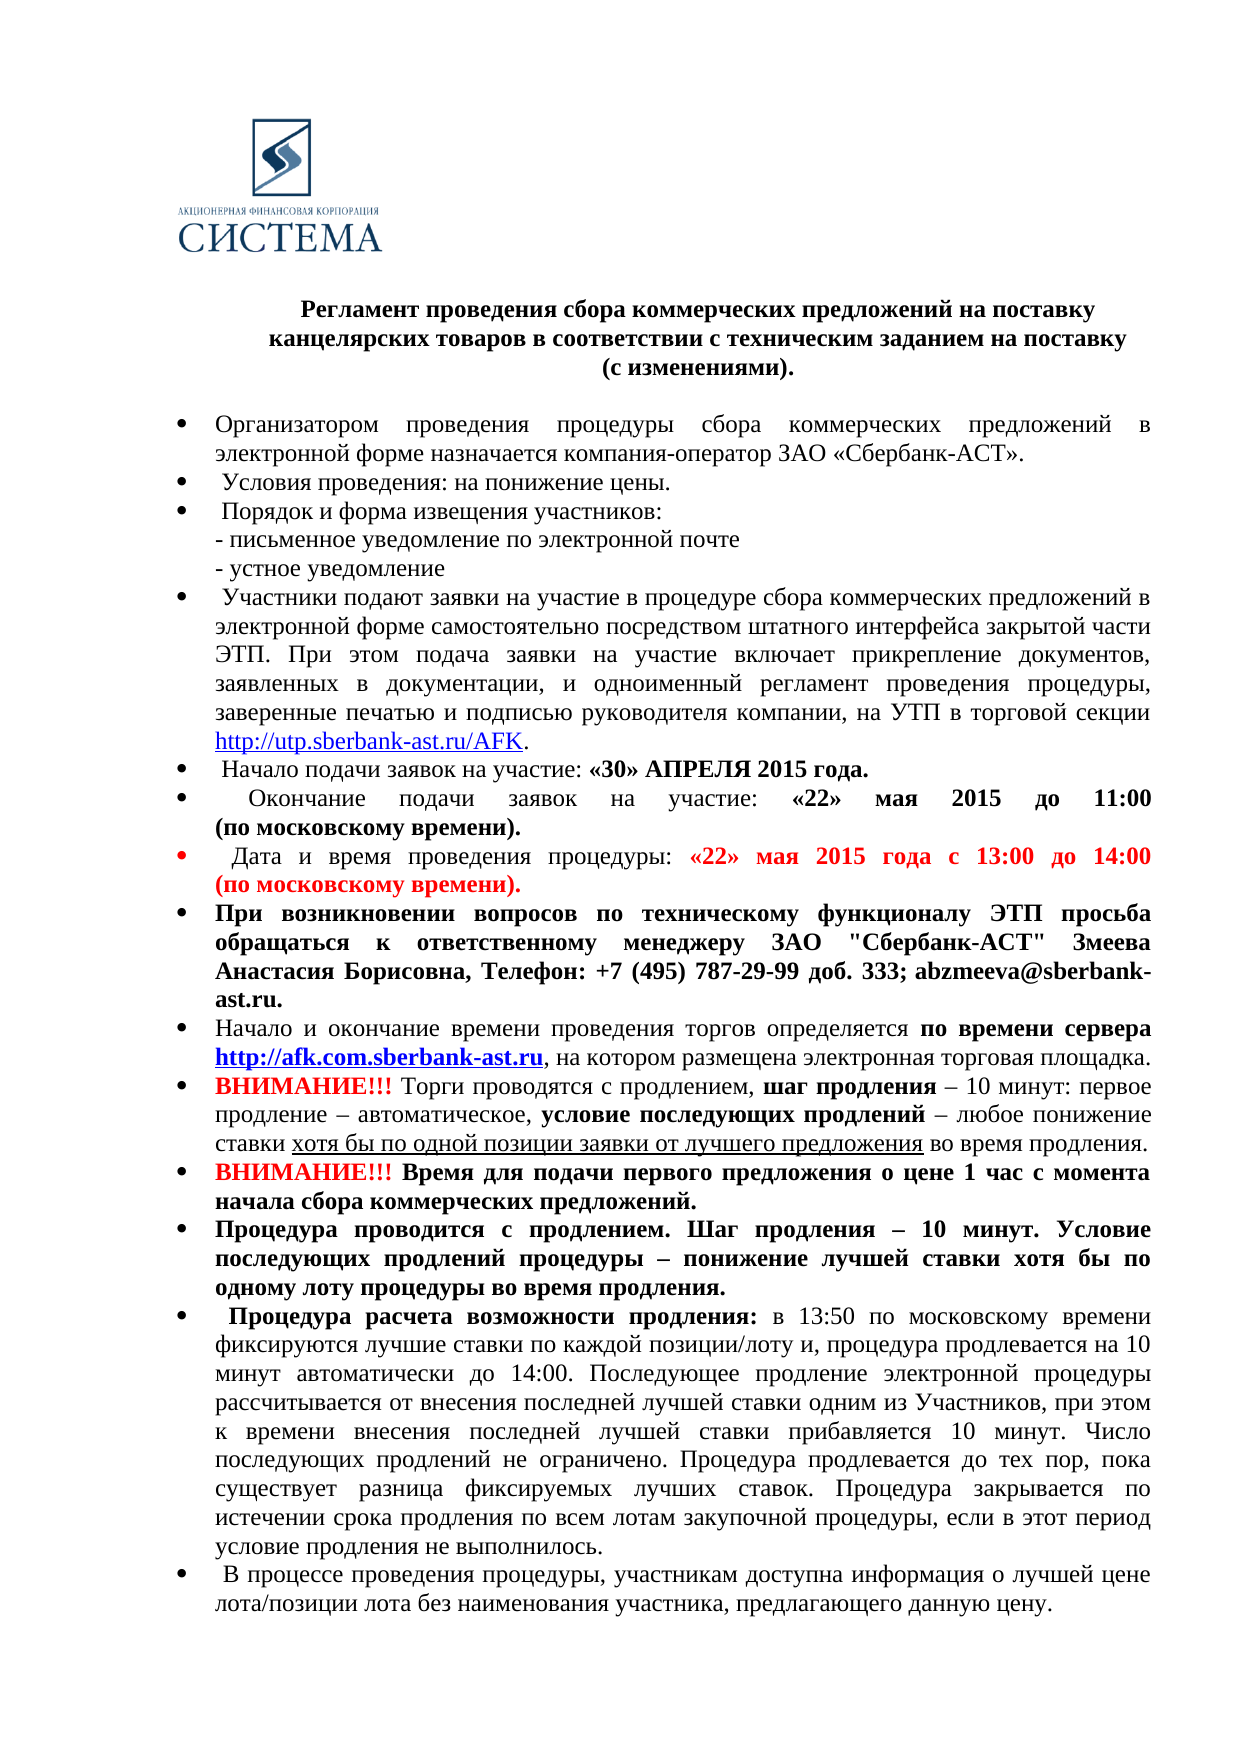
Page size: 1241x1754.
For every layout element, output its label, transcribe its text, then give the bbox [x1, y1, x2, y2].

list Организатором проведения процедуры сбора коммерческих предложений в электронной форме назначается компания-оператор ЗАО «Сбербанк-АСТ». [177, 409, 1152, 467]
list Процедура расчета возможности продления: в 13:50 по московскому времени фиксируются лучшие ставки по каждой позиции/лоту и, процедура продлевается на 10 минут автоматически до 14:00. Последующее продление электронной процедуры рассчитывается от внесения последней лучшей ставки одним из Участников, при этом к времени внесения последней лучшей ставки прибавляется 10 минут. Число последующих продлений не ограничено. Процедура продлевается до тех пор, пока существует разница фиксируемых лучших ставок. Процедура закрывается по истечении срока продления по всем лотам закупочной процедуры, если в этот период условие продления не выполнилось. [177, 1301, 1152, 1559]
list ВНИМАНИЕ!!! Время для подачи первого предложения о цене 1 час с момента начала сбора коммерческих предложений. [177, 1157, 1152, 1214]
list Регламент проведения сбора коммерческих предложений на поставку канцелярских товаров в соответствии с техническим заданием на поставку [244, 294, 1152, 352]
picture [177, 118, 383, 269]
list Окончание подачи заявок на участие: «22» мая 2015 до 11:00 (по московскому времени). [177, 783, 1152, 841]
list Условия проведения: на понижение цены. [177, 467, 1152, 496]
list Процедура проводится с продлением. Шаг продления – 10 минут. Условие последующих продлений процедуры – понижение лучшей ставки хотя бы по одному лоту процедуры во время продления. [177, 1214, 1152, 1301]
list Порядок и форма извещения участников: [177, 496, 1152, 524]
list Участники подают заявки на участие в процедуре сбора коммерческих предложений в электронной форме самостоятельно посредством штатного интерфейса закрытой части ЭТП. При этом подача заявки на участие включает прикрепление документов, заявленных в документации, и одноименный регламент проведения процедуры, заверенные печатью и подписью руководителя компании, на УТП в торговой секции http://utp.sberbank-ast.ru/AFK. [177, 582, 1152, 754]
list Начало подачи заявок на участие: «30» АПРЕЛЯ 2015 года. [177, 754, 1152, 783]
text - письменное уведомление по электронной почте [215, 524, 1152, 553]
text - устное уведомление [215, 553, 1152, 582]
list Дата и время проведения процедуры: «22» мая 2015 года с 13:00 до 14:00 (по московскому времени). [177, 841, 1152, 898]
list (с изменениями). [244, 352, 1152, 381]
list При возникновении вопросов по техническому функционалу ЭТП просьба обращаться к ответственному менеджеру ЗАО "Сбербанк-АСТ" Змеева Анастасия Борисовна, Телефон: +7 (495) 787-29-99 доб. 333; abzmeeva@sberbank-ast.ru. [177, 898, 1152, 1013]
list Начало и окончание времени проведения торгов определяется по времени сервера http://afk.com.sberbank-ast.ru, на котором размещена электронная торговая площадка. [177, 1013, 1152, 1071]
list ВНИМАНИЕ!!! Торги проводятся с продлением, шаг продления – 10 минут: первое продление – автоматическое, условие последующих продлений – любое понижение ставки хотя бы по одной позиции заявки от лучшего предложения во время продления. [177, 1071, 1152, 1157]
list В процессе проведения процедуры, участникам доступна информация о лучшей цене лота/позиции лота без наименования участника, предлагающего данную цену. [177, 1559, 1152, 1617]
